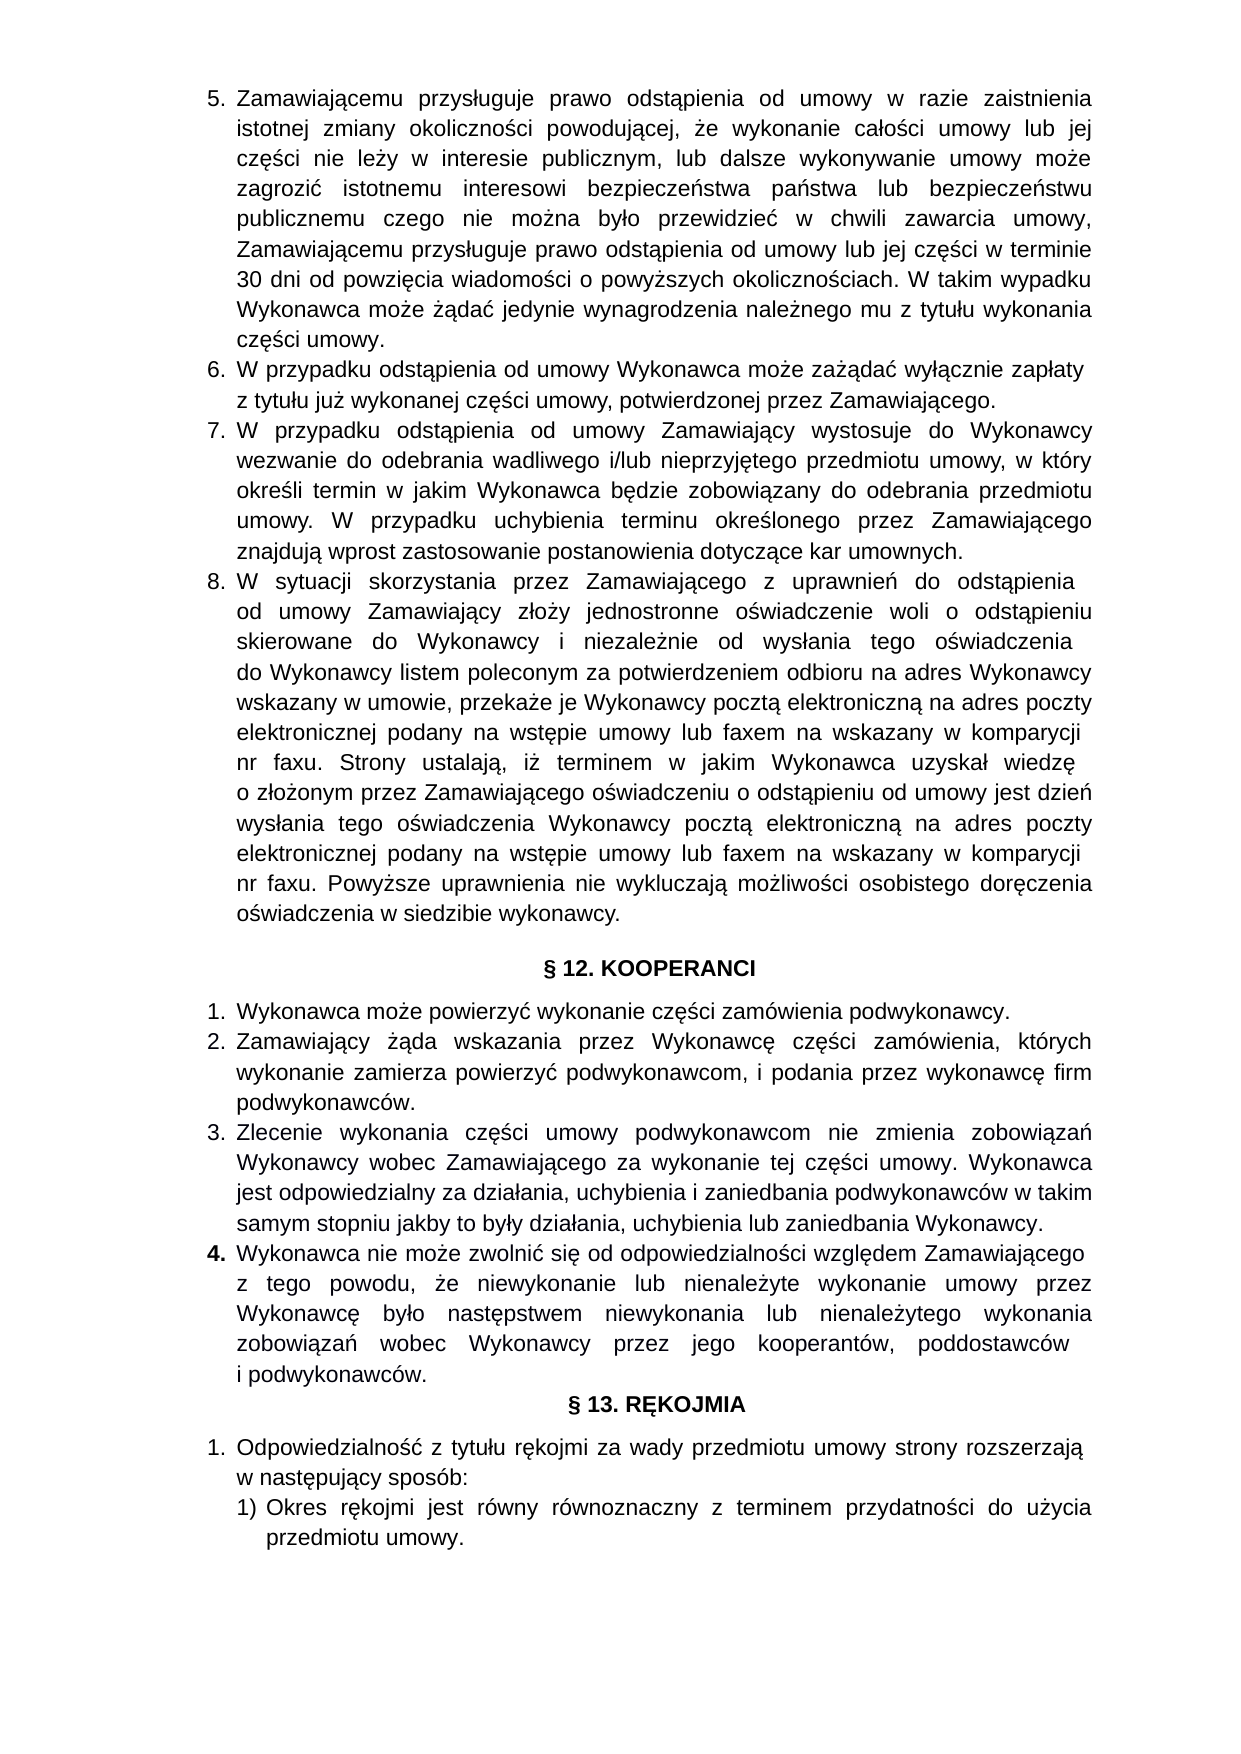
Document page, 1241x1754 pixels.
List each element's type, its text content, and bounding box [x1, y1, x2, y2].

list Okres rękojmi jest równy równoznaczny z terminem przydatności do użycia przedmiotu umowy. [236, 1494, 1092, 1550]
list Wykonawca nie może zwolnić się od odpowiedzialności względem Zamawiającego z tego powodu, że niewykonanie lub nienależyte wykonanie umowy przez Wykonawcę było następstwem niewykonania lub nienależytego wykonania zobowiązań wobec Wykonawcy przez jego kooperantów, poddostawców i podwykonawców. [207, 1240, 1092, 1387]
list W sytuacji skorzystania przez Zamawiającego z uprawnień do odstąpienia od umowy Zamawiający złoży jednostronne oświadczenie woli o odstąpieniu skierowane do Wykonawcy i niezależnie od wysłania tego oświadczenia do Wykonawcy listem poleconym za potwierdzeniem odbioru na adres Wykonawcy wskazany w umowie, przekaże je Wykonawcy pocztą elektroniczną na adres poczty elektronicznej podany na wstępie umowy lub faxem na wskazany w komparycji nr faxu. Strony ustalają, iż terminem w jakim Wykonawca uzyskał wiedzę o złożonym przez Zamawiającego oświadczeniu o odstąpieniu od umowy jest dzień wysłania tego oświadczenia Wykonawcy pocztą elektroniczną na adres poczty elektronicznej podany na wstępie umowy lub faxem na wskazany w komparycji nr faxu. Powyższe uprawnienia nie wykluczają możliwości osobistego doręczenia oświadczenia w siedzibie wykonawcy. [207, 568, 1092, 926]
list Zlecenie wykonania części umowy podwykonawcom nie zmienia zobowiązań Wykonawcy wobec Zamawiającego za wykonanie tej części umowy. Wykonawca jest odpowiedzialny za działania, uchybienia i zaniedbania podwykonawców w takim samym stopniu jakby to były działania, uchybienia lub zaniedbania Wykonawcy. [207, 1119, 1092, 1236]
list Odpowiedzialność z tytułu rękojmi za wady przedmiotu umowy strony rozszerzają w następujący sposób: [207, 1433, 1092, 1490]
list Wykonawca może powierzyć wykonanie części zamówienia podwykonawcy. [207, 998, 1092, 1024]
list Zamawiającemu przysługuje prawo odstąpienia od umowy w razie zaistnienia istotnej zmiany okoliczności powodującej, że wykonanie całości umowy lub jej części nie leży w interesie publicznym, lub dalsze wykonywanie umowy może zagrozić istotnemu interesowi bezpieczeństwa państwa lub bezpieczeństwu publicznemu czego nie można było przewidzieć w chwili zawarcia umowy, Zamawiającemu przysługuje prawo odstąpienia od umowy lub jej części w terminie 30 dni od powzięcia wiadomości o powyższych okolicznościach. W takim wypadku Wykonawca może żądać jedynie wynagrodzenia należnego mu z tytułu wykonania części umowy. [207, 84, 1092, 352]
text § 12. KOOPERANCI [207, 955, 1092, 982]
list W przypadku odstąpienia od umowy Wykonawca może zażądać wyłącznie zapłaty z tytułu już wykonanej części umowy, potwierdzonej przez Zamawiającego. [207, 356, 1092, 413]
list Zamawiający żąda wskazania przez Wykonawcę części zamówienia, których wykonanie zamierza powierzyć podwykonawcom, i podania przez wykonawcę firm podwykonawców. [207, 1028, 1092, 1115]
list W przypadku odstąpienia od umowy Zamawiający wystosuje do Wykonawcy wezwanie do odebrania wadliwego i/lub nieprzyjętego przedmiotu umowy, w który określi termin w jakim Wykonawca będzie zobowiązany do odebrania przedmiotu umowy. W przypadku uchybienia terminu określonego przez Zamawiającego znajdują wprost zastosowanie postanowienia dotyczące kar umownych. [207, 417, 1092, 564]
text § 13. RĘKOJMIA [221, 1391, 1092, 1417]
